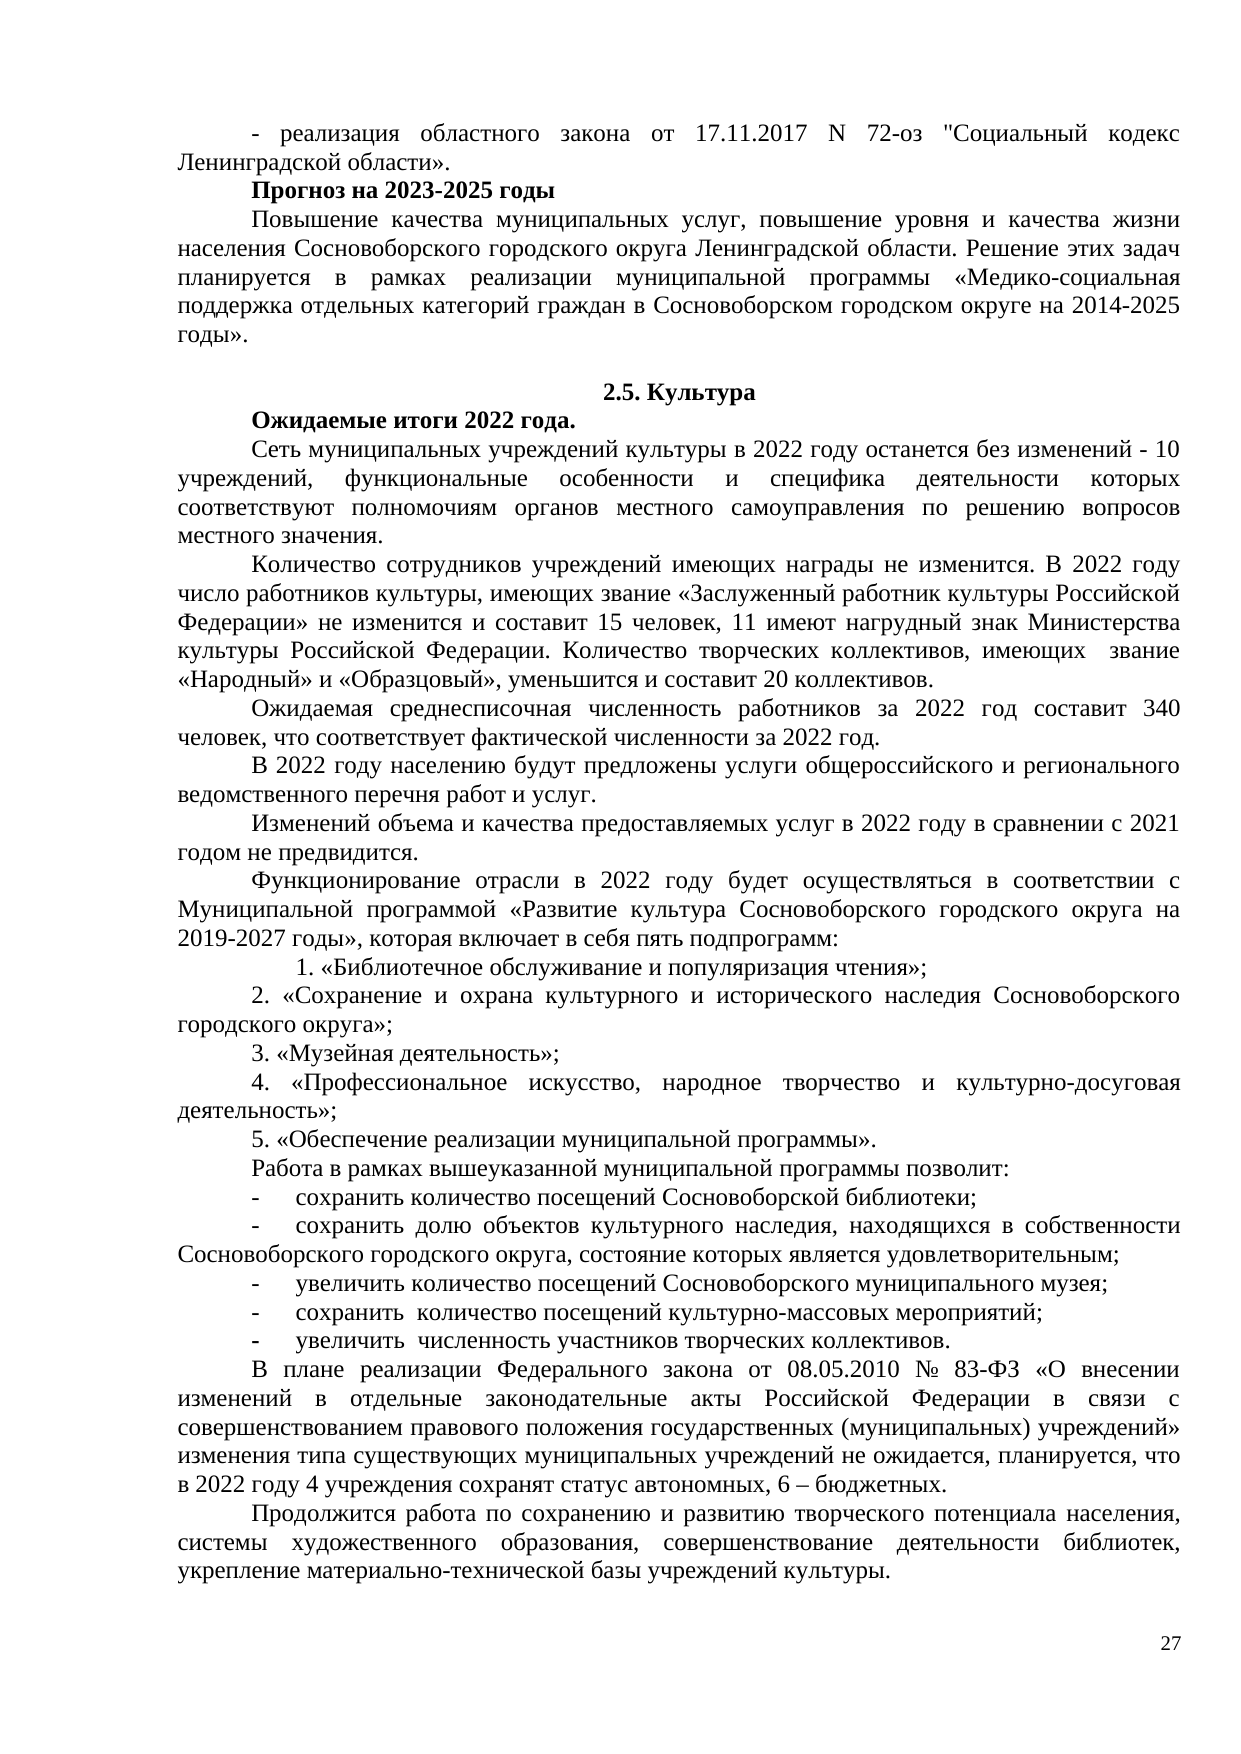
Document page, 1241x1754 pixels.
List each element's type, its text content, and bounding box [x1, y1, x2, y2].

list увеличить численность участников творческих коллективов. [177, 1326, 1181, 1354]
text Повышение качества муниципальных услуг, повышение уровня и качества жизни населения Сосновоборского городского округа Ленинградской области. Решение этих задач планируется в рамках реализации муниципальной программы «Медико-социальная поддержка отдельных категорий граждан в Сосновоборском городском округе на 2014-2025 годы». [177, 204, 1181, 348]
text Работа в рамках вышеуказанной муниципальной программы позволит: [177, 1153, 1181, 1182]
text 5. «Обеспечение реализации муниципальной программы». [177, 1124, 1181, 1153]
text 1. «Библиотечное обслуживание и популяризация чтения»; [177, 952, 1181, 981]
text Сеть муниципальных учреждений культуры в 2022 году останется без изменений - 10 учреждений, функциональные особенности и специфика деятельности которых соответствуют полномочиям органов местного самоуправления по решению вопросов местного значения. [177, 434, 1181, 549]
text Ожидаемые итоги 2022 года. [177, 406, 1181, 434]
subtitle 2.5. Культура [177, 377, 1181, 406]
text Функционирование отрасли в 2022 году будет осуществляться в соответствии с Муниципальной программой «Развитие культура Сосновоборского городского округа на 2019-2027 годы», которая включает в себя пять подпрограмм: [177, 866, 1181, 952]
text Изменений объема и качества предоставляемых услуг в 2022 году в сравнении с 2021 годом не предвидится. [177, 808, 1181, 866]
text Количество сотрудников учреждений имеющих награды не изменится. В 2022 году число работников культуры, имеющих звание «Заслуженный работник культуры Российской Федерации» не изменится и составит 15 человек, 11 имеют нагрудный знак Министерства культуры Российской Федерации. Количество творческих коллективов, имеющих звание «Народный» и «Образцовый», уменьшится и составит 20 коллективов. [177, 549, 1181, 693]
list сохранить количество посещений Сосновоборской библиотеки; [177, 1182, 1181, 1211]
text В плане реализации Федерального закона от 08.05.2010 № 83-ФЗ «О внесении изменений в отдельные законодательные акты Российской Федерации в связи с совершенствованием правового положения государственных (муниципальных) учреждений» изменения типа существующих муниципальных учреждений не ожидается, планируется, что в 2022 году 4 учреждения сохранят статус автономных, 6 – бюджетных. [177, 1354, 1181, 1498]
text - реализация областного закона от 17.11.2017 N 72-оз "Социальный кодекс Ленинградской области». [177, 118, 1181, 176]
text В 2022 году населению будут предложены услуги общероссийского и регионального ведомственного перечня работ и услуг. [177, 751, 1181, 808]
text 3. «Музейная деятельность»; [177, 1038, 1181, 1067]
list сохранить долю объектов культурного наследия, находящихся в собственности Сосновоборского городского округа, состояние которых является удовлетворительным; [177, 1211, 1181, 1268]
list сохранить количество посещений культурно-массовых мероприятий; [177, 1297, 1181, 1326]
list увеличить количество посещений Сосновоборского муниципального музея; [177, 1268, 1181, 1297]
text Продолжится работа по сохранению и развитию творческого потенциала населения, системы художественного образования, совершенствование деятельности библиотек, укрепление материально-технической базы учреждений культуры. [177, 1498, 1181, 1584]
text Прогноз на 2023-2025 годы [177, 176, 1181, 204]
text Ожидаемая среднесписочная численность работников за 2022 год составит 340 человек, что соответствует фактической численности за 2022 год. [177, 693, 1181, 751]
text 2. «Сохранение и охрана культурного и исторического наследия Сосновоборского городского округа»; [177, 981, 1181, 1038]
text 4. «Профессиональное искусство, народное творчество и культурно-досуговая деятельность»; [177, 1067, 1181, 1124]
